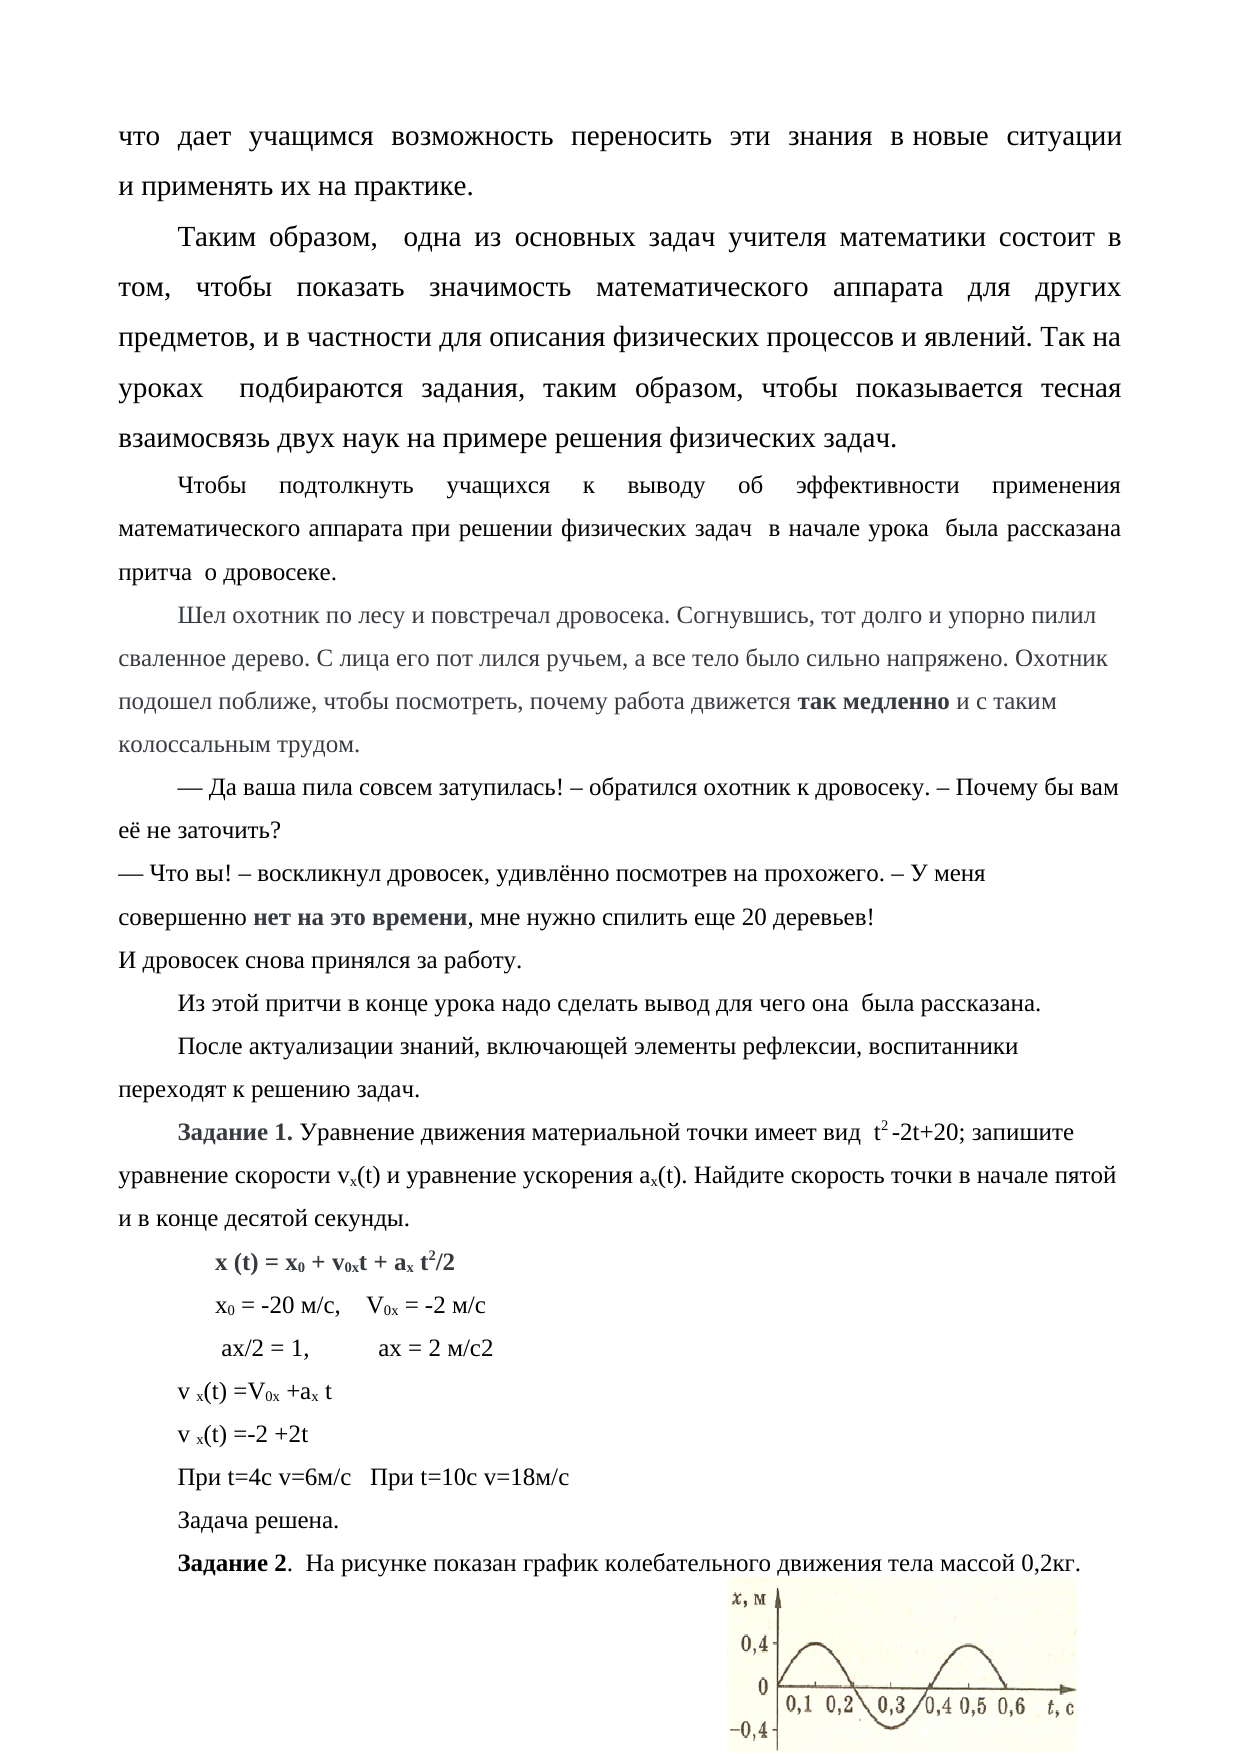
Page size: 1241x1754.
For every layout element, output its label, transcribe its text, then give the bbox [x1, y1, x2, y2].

picture [726, 1577, 1077, 1752]
text Задание 2. На рисунке показан график колебательного движения тела массой 0,2кг. [118, 1548, 1122, 1577]
text ах/2 = 1, ах = 2 м/с2 [118, 1333, 1122, 1362]
text Таким образом, одна из основных задач учителя математики состоит в том, чтобы показать значимость математического аппарата для других предметов, и в частности для описания физических процессов и явлений. Так на уроках подбираются задания, таким образом, чтобы показывается тесная взаимосвязь двух наук на примере решения физических задач. [118, 219, 1122, 453]
text x0 = -20 м/с, V0х = -2 м/с [118, 1290, 1122, 1318]
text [118, 152, 1122, 202]
text v x(t) =V0х +ax t [118, 1376, 1122, 1405]
text После актуализации знаний, включающей элементы рефлексии, воспитанники переходят к решению задач. [118, 1031, 1122, 1103]
text v x(t) =-2 +2t [118, 1419, 1122, 1448]
text x (t) = x0 + v0хt + aх t2/2 [118, 1247, 1122, 1275]
text — Да ваша пила совсем затупилась! – обратился охотник к дровосеку. – Почему бы вам её не заточить? — Что вы! – воскликнул дровосек, удивлённо посмотрев на прохожего. – У меня совершенно нет на это времени, мне нужно спилить еще 20 деревьев! И дровосек снова принялся за работу. [118, 772, 1122, 973]
text Из этой притчи в конце урока надо сделать вывод для чего она была рассказана. [118, 988, 1122, 1017]
text Задание 1. Уравнение движения материальной точки имеет вид t2 -2t+20; запишите уравнение скорости vx(t) и уравнение ускорения ax(t). Найдите скорость точки в начале пятой и в конце десятой секунды. [118, 1117, 1122, 1232]
text Шел охотник по лесу и повстречал дровосека. Согнувшись, тот долго и упорно пилил сваленное дерево. С лица его пот лился ручьем, а все тело было сильно напряжено. Охотник подошел поближе, чтобы посмотреть, почему работа движется так медленно и с таким колоссальным трудом. [118, 600, 1122, 758]
text Чтобы подтолкнуть учащихся к выводу об эффективности применения математического аппарата при решении физических задач в начале урока была рассказана притча о дровосеке. [118, 470, 1122, 585]
text Задача решена. [118, 1505, 1122, 1534]
text При t=4с v=6м/с При t=10c v=18м/с [118, 1462, 1122, 1491]
